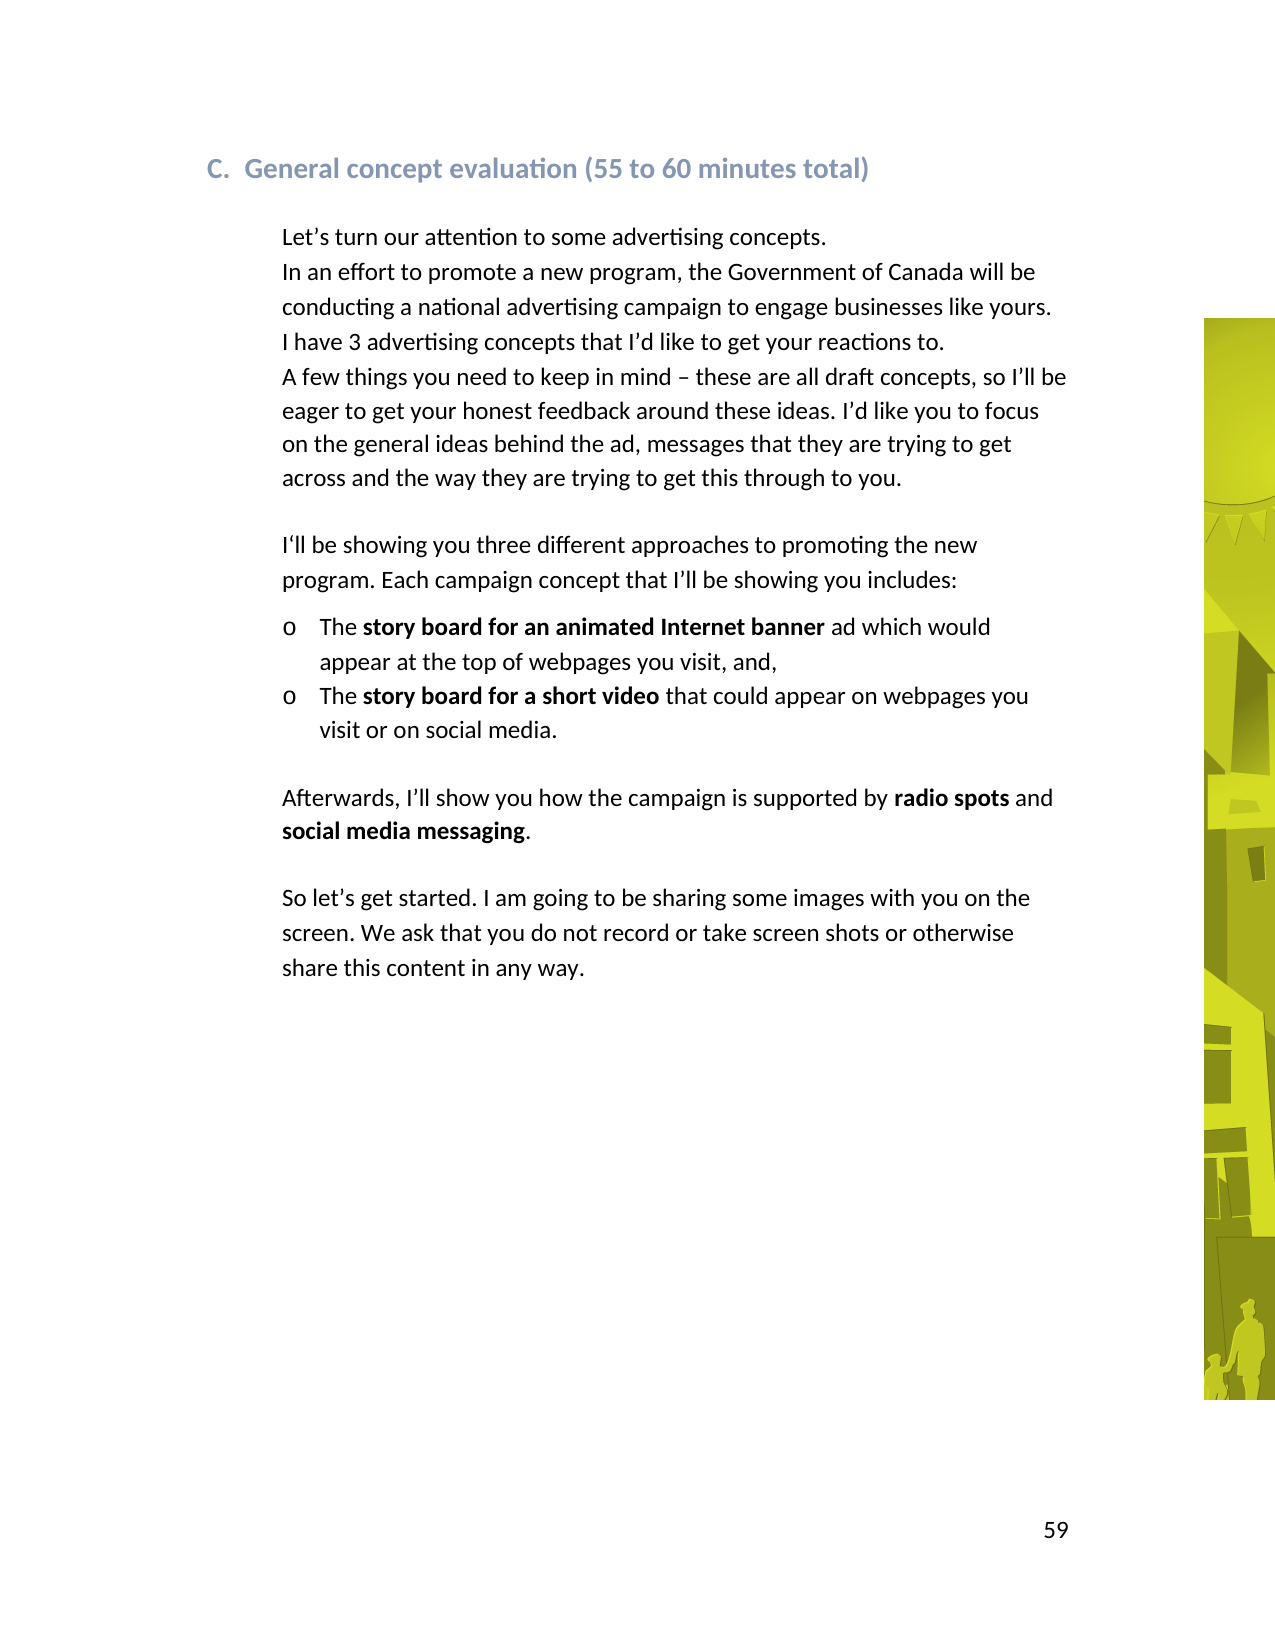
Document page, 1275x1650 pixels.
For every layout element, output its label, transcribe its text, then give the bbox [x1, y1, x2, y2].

text Afterwards, I’ll show you how the campaign is supported by radio spots and social media messaging. [282, 782, 1068, 846]
list General concept evaluation (55 to 60 minutes total) [207, 150, 1063, 186]
text In an effort to promote a new program, the Government of Canada will be conducting a national advertising campaign to engage businesses like yours. I have 3 advertising concepts that I’d like to get your reactions to. [282, 256, 1062, 357]
text So let’s get started. I am going to be sharing some images with you on the screen. We ask that you do not record or take screen shots or otherwise share this content in any way. [282, 882, 1062, 983]
text A few things you need to keep in mind – these are all draft concepts, so I’ll be eager to get your honest feedback around these ideas. I’d like you to focus on the general ideas behind the ad, messages that they are trying to get across and the way they are trying to get this through to you. [282, 361, 1068, 492]
list The story board for a short video that could appear on webpages you visit or on social media. [282, 680, 1068, 745]
picture [4, 6, 1275, 1650]
list The story board for an animated Internet banner ad which would appear at the top of webpages you visit, and, [282, 611, 1068, 677]
text Let’s turn our attention to some advertising concepts. [282, 221, 1062, 252]
text I‘ll be showing you three different approaches to promoting the new program. Each campaign concept that I’ll be showing you includes: [282, 529, 1062, 594]
